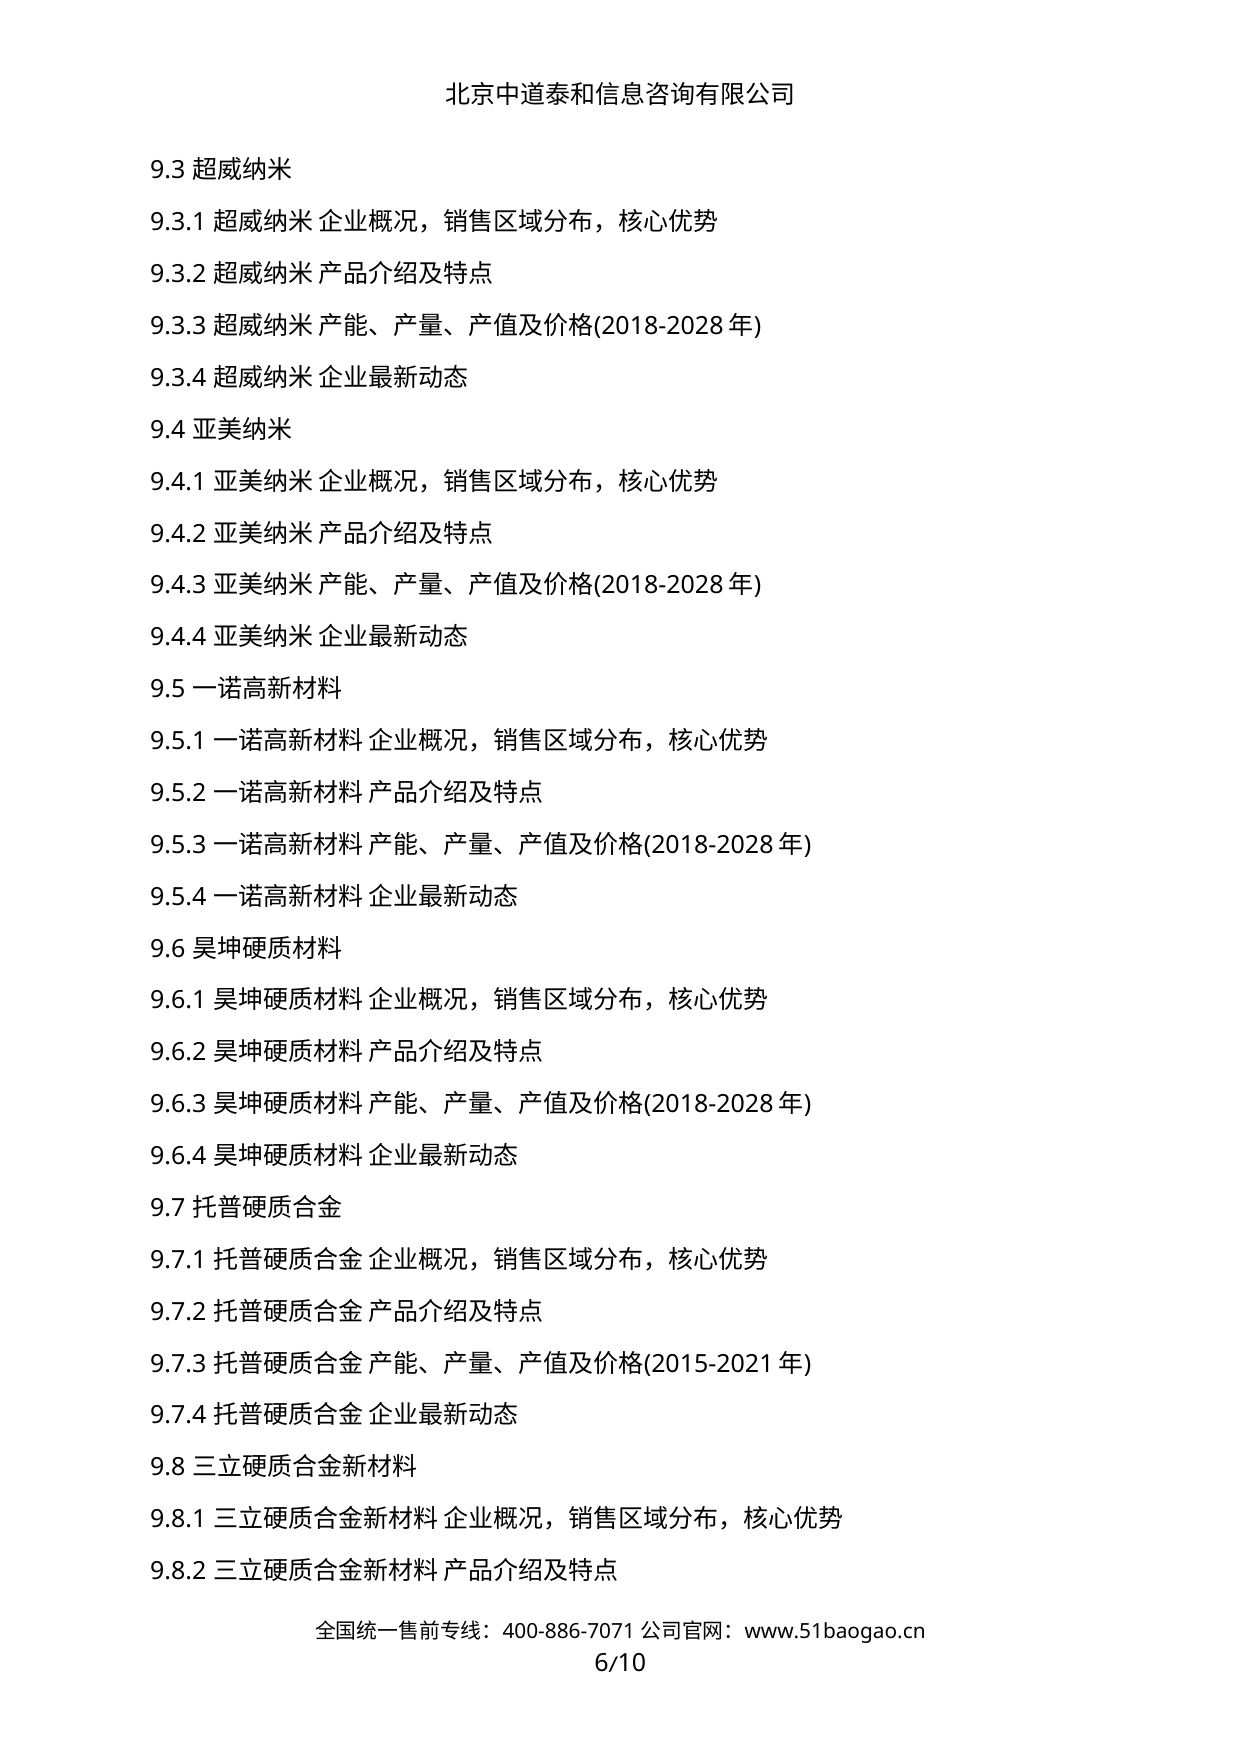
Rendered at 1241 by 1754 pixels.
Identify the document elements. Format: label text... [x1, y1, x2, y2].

text 9.7.2 托普硬质合金 产品介绍及特点 [150, 1291, 1090, 1327]
text 9.6.4 昊坤硬质材料 企业最新动态 [150, 1136, 1090, 1172]
text 9.8 三立硬质合金新材料 [150, 1447, 1090, 1483]
text 9.7 托普硬质合金 [150, 1187, 1090, 1224]
text 9.6 昊坤硬质材料 [150, 928, 1090, 964]
text 9.4.2 亚美纳米 产品介绍及特点 [150, 513, 1090, 549]
text 9.8.1 三立硬质合金新材料 企业概况，销售区域分布，核心优势 [150, 1499, 1090, 1535]
text 9.6.1 昊坤硬质材料 企业概况，销售区域分布，核心优势 [150, 980, 1090, 1016]
text 9.7.4 托普硬质合金 企业最新动态 [150, 1395, 1090, 1431]
text 9.3.3 超威纳米 产能、产量、产值及价格(2018-2028年) [150, 306, 1090, 342]
text 9.5.1 一诺高新材料 企业概况，销售区域分布，核心优势 [150, 721, 1090, 757]
text 9.3.1 超威纳米 企业概况，销售区域分布，核心优势 [150, 202, 1090, 238]
text 9.4.4 亚美纳米 企业最新动态 [150, 617, 1090, 653]
text 9.6.3 昊坤硬质材料 产能、产量、产值及价格(2018-2028年) [150, 1084, 1090, 1120]
text 9.4 亚美纳米 [150, 409, 1090, 446]
text 9.6.2 昊坤硬质材料 产品介绍及特点 [150, 1032, 1090, 1068]
text 9.5.2 一诺高新材料 产品介绍及特点 [150, 772, 1090, 809]
text 9.3.2 超威纳米 产品介绍及特点 [150, 254, 1090, 290]
text 9.5.3 一诺高新材料 产能、产量、产值及价格(2018-2028年) [150, 824, 1090, 861]
text 9.4.3 亚美纳米 产能、产量、产值及价格(2018-2028年) [150, 565, 1090, 601]
text 9.8.2 三立硬质合金新材料 产品介绍及特点 [150, 1551, 1090, 1587]
text 9.5 一诺高新材料 [150, 669, 1090, 705]
text 9.7.3 托普硬质合金 产能、产量、产值及价格(2015-2021年) [150, 1343, 1090, 1379]
text 9.7.1 托普硬质合金 企业概况，销售区域分布，核心优势 [150, 1239, 1090, 1276]
text 9.5.4 一诺高新材料 企业最新动态 [150, 876, 1090, 912]
text 9.3.4 超威纳米 企业最新动态 [150, 357, 1090, 394]
text 9.4.1 亚美纳米 企业概况，销售区域分布，核心优势 [150, 461, 1090, 497]
text 9.3 超威纳米 [150, 150, 1090, 186]
